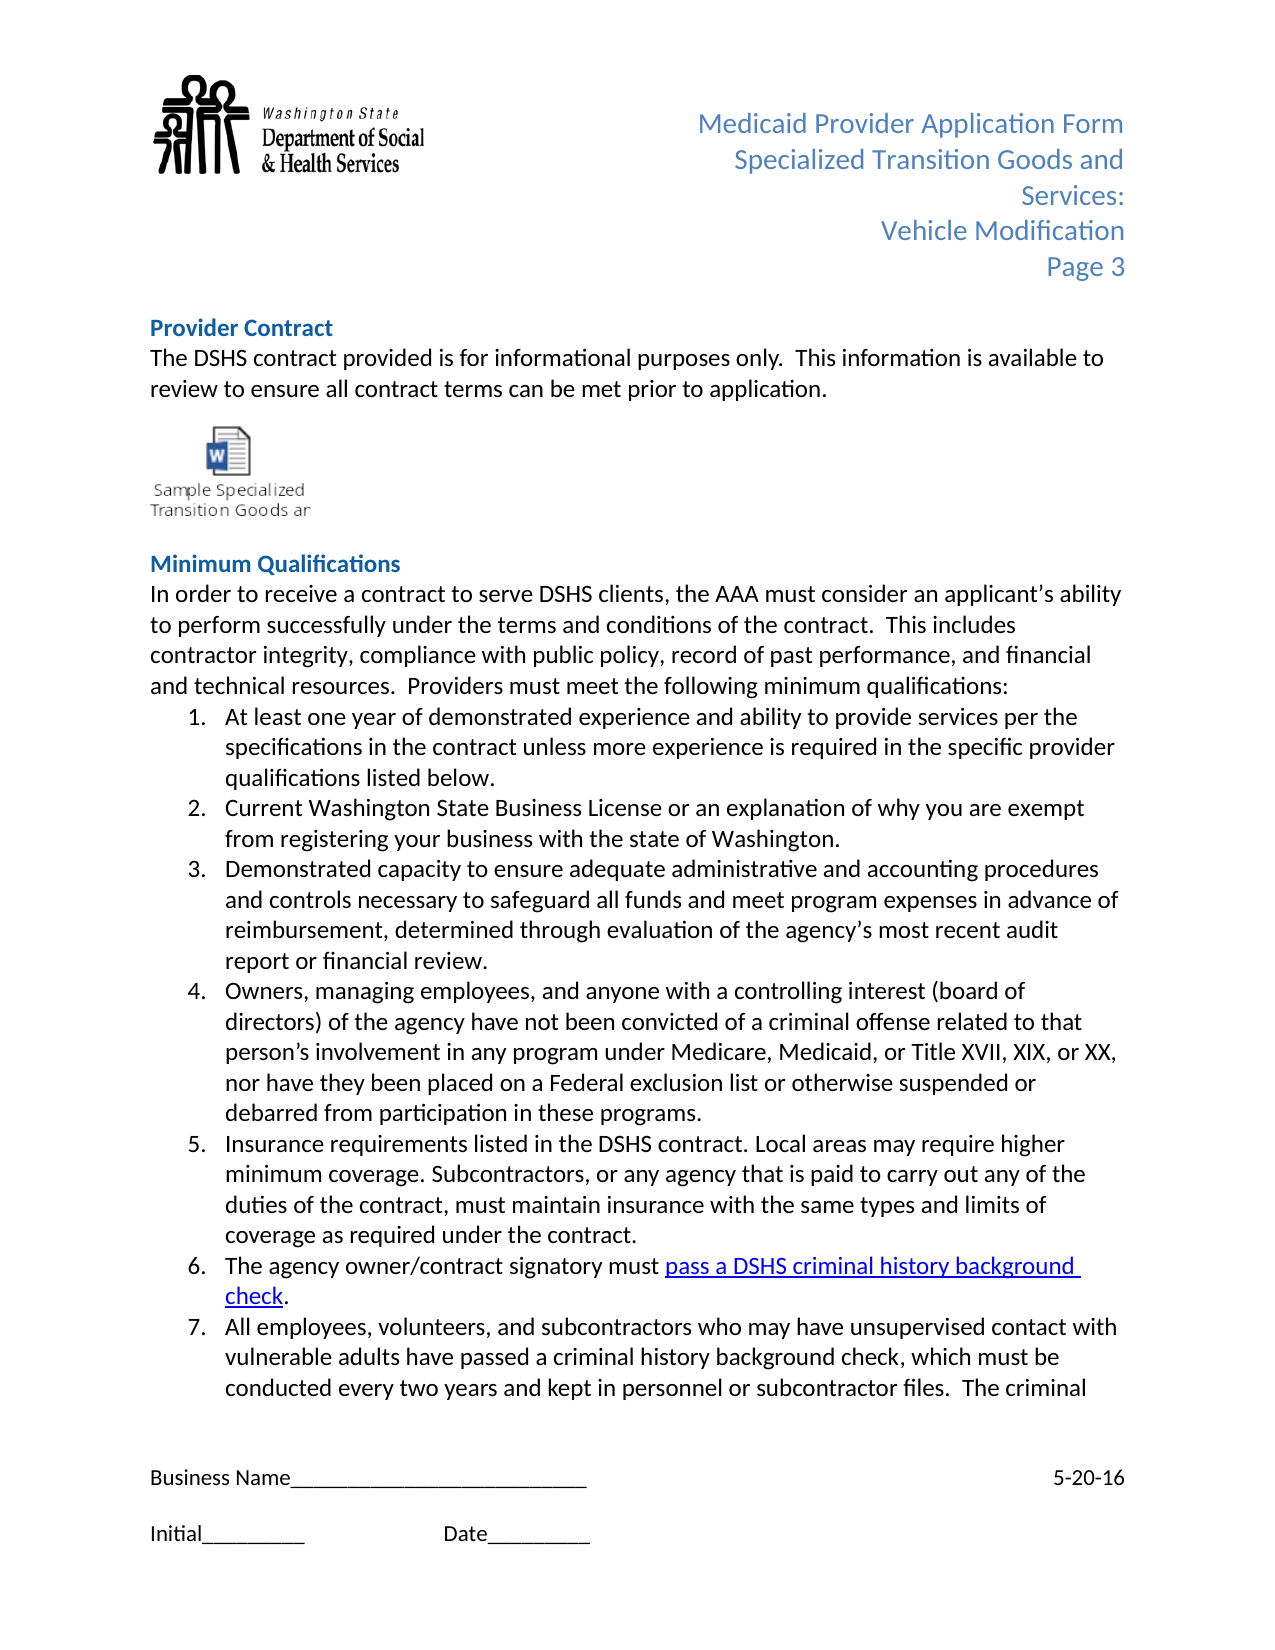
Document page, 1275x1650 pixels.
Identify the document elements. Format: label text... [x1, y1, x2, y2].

list At least one year of demonstrated experience and ability to provide services per the specifications in the contract unless more experience is required in the specific provider qualifications listed below. [187, 701, 1125, 792]
list The agency owner/contract signatory must pass a DSHS criminal history background check. [187, 1250, 1125, 1311]
text The DSHS contract provided is for informational purposes only. This information is available to review to ensure all contract terms can be met prior to application. [150, 342, 1125, 403]
list Current Washington State Business License or an explanation of why you are exempt from registering your business with the state of Washington. [187, 792, 1125, 853]
text Provider Contract [150, 312, 1125, 342]
list Demonstrated capacity to ensure adequate administrative and accounting procedures and controls necessary to safeguard all funds and meet program expenses in advance of reimbursement, determined through evaluation of the agency’s most recent audit report or financial review. [187, 853, 1125, 975]
list Insurance requirements listed in the DSHS contract. Local areas may require higher minimum coverage. Subcontractors, or any agency that is paid to carry out any of the duties of the contract, must maintain insurance with the same types and limits of coverage as required under the contract. [187, 1128, 1125, 1250]
list Owners, managing employees, and anyone with a controlling interest (board of directors) of the agency have not been convicted of a criminal offense related to that person’s involvement in any program under Medicare, Medicaid, or Title XVII, XIX, or XX, nor have they been placed on a Federal exclusion list or otherwise suspended or debarred from participation in these programs. [187, 975, 1125, 1128]
picture [153, 75, 424, 174]
text In order to receive a contract to serve DSHS clients, the AAA must consider an applicant’s ability to perform successfully under the terms and conditions of the contract. This includes contractor integrity, compliance with public policy, record of past performance, and financial and technical resources. Providers must meet the following minimum qualifications: [150, 578, 1125, 701]
text Minimum Qualifications [150, 548, 1125, 578]
